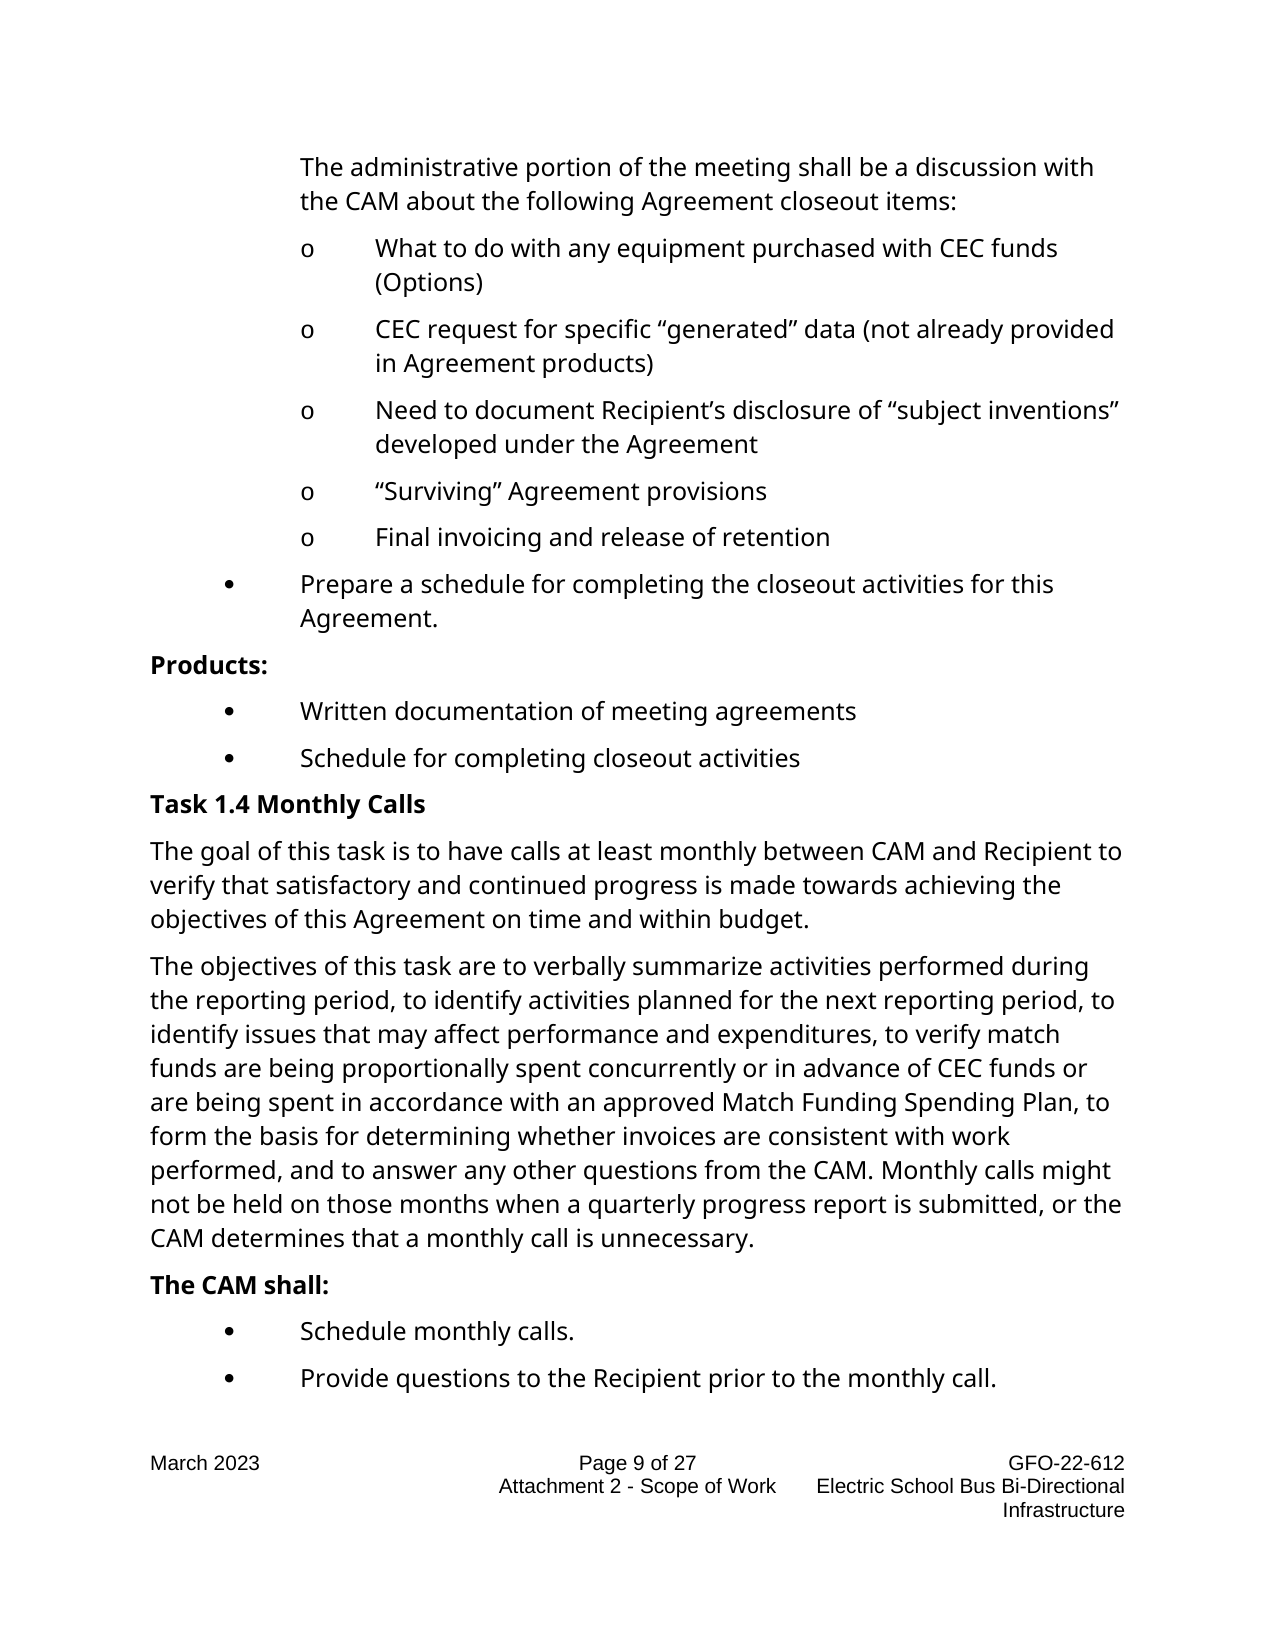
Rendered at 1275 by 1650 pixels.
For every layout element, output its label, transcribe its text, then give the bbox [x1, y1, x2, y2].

list CEC request for specific “generated” data (not already provided in Agreement products) [300, 311, 1125, 380]
list Need to document Recipient’s disclosure of “subject inventions” developed under the Agreement [300, 392, 1125, 461]
text The administrative portion of the meeting shall be a discussion with the CAM about the following Agreement closeout items: [300, 150, 1125, 218]
text Products: [150, 647, 1125, 681]
list Written documentation of meeting agreements [225, 694, 1125, 728]
text The CAM shall: [150, 1267, 1125, 1301]
list Schedule for completing closeout activities [225, 740, 1125, 774]
list Schedule monthly calls. [225, 1314, 1125, 1348]
list What to do with any equipment purchased with CEC funds (Options) [300, 231, 1125, 299]
list “Surviving” Agreement provisions [300, 473, 1125, 507]
text The goal of this task is to have calls at least monthly between CAM and Recipient to verify that satisfactory and continued progress is made towards achieving the objectives of this Agreement on time and within budget. [150, 833, 1125, 936]
list Final invoicing and release of retention [300, 520, 1125, 554]
text The objectives of this task are to verbally summarize activities performed during the reporting period, to identify activities planned for the next reporting period, to identify issues that may affect performance and expenditures, to verify match funds are being proportionally spent concurrently or in advance of CEC funds or are being spent in accordance with an approved Match Funding Spending Plan, to form the basis for determining whether invoices are consistent with work performed, and to answer any other questions from the CAM. Monthly calls might not be held on those months when a quarterly progress report is submitted, or the CAM determines that a monthly call is unnecessary. [150, 948, 1125, 1255]
text Task 1.4 Monthly Calls [150, 787, 1125, 821]
list Provide questions to the Recipient prior to the monthly call. [225, 1360, 1125, 1394]
list Prepare a schedule for completing the closeout activities for this Agreement. [225, 567, 1125, 635]
